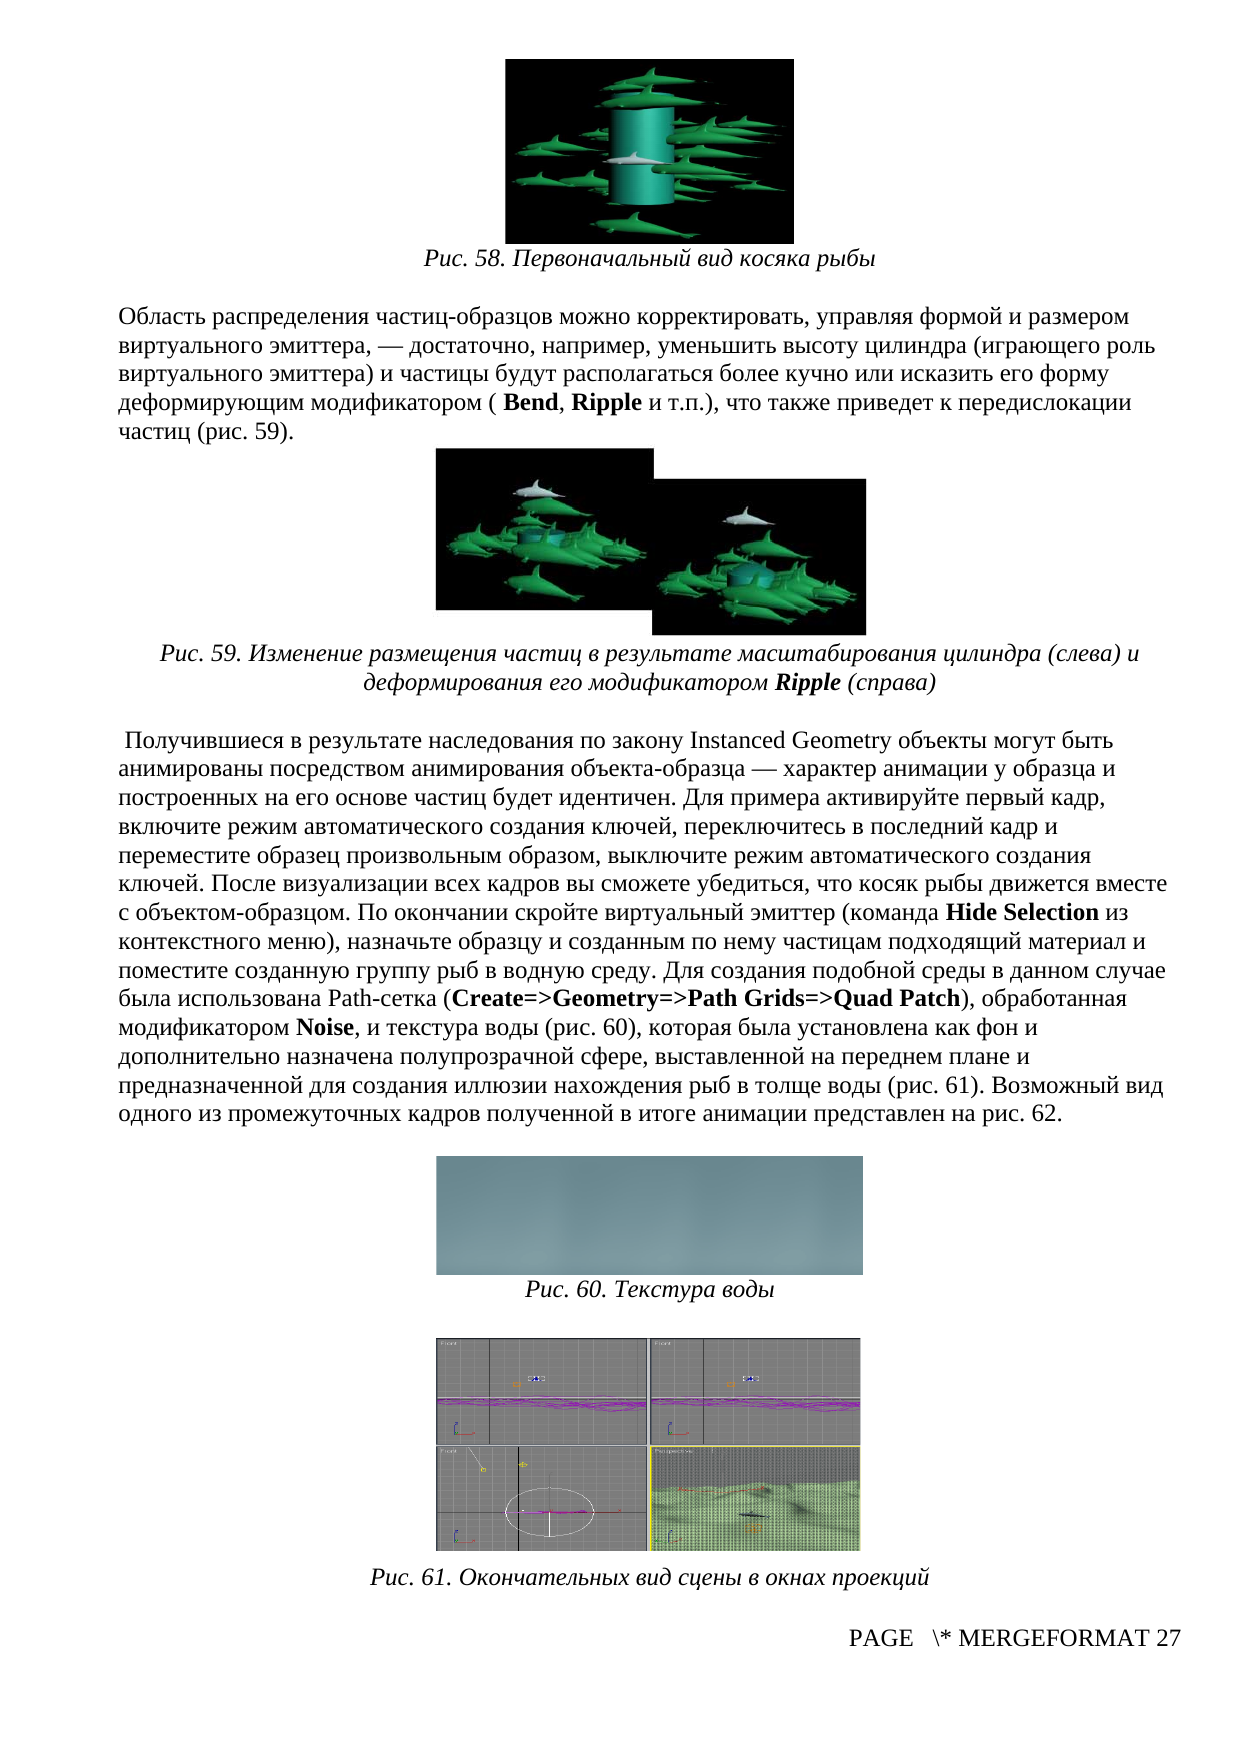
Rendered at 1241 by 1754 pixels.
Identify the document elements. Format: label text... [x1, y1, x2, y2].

picture [436, 1338, 861, 1551]
text Рис. 60. Текстура воды [118, 1274, 1181, 1303]
text Рис. 58. Первоначальный вид косяка рыбы [118, 243, 1181, 272]
text Рис. 61. Окончательных вид сцены в окнах проекций [118, 1562, 1181, 1591]
picture [436, 1156, 863, 1275]
text Получившиеся в результате наследования по закону Instanced Geometry объекты могут быть анимированы посредством анимирования объекта-образца — характер анимации у образца и построенных на его основе частиц будет идентичен. Для примера активируйте первый кадр, включите режим автоматического создания ключей, переключитесь в последний кадр и переместите образец произвольным образом, выключите режим автоматического создания ключей. После визуализации всех кадров вы сможете убедиться, что косяк рыбы движется вместе с объектом-образцом. По окончании скройте виртуальный эмиттер (команда Hide Selection из контекстного меню), назначьте образцу и созданным по нему частицам подходящий материал и поместите созданную группу рыб в водную среду. Для создания подобной среды в данном случае была использована Path-сетка (Create=>Geometry=>Path Grids=>Quad Patch), обработанная модификатором Noise, и текстура воды (рис. 60), которая была установлена как фон и дополнительно назначена полупрозрачной сфере, выставленной на переднем плане и предназначенной для создания иллюзии нахождения рыб в толще воды (рис. 61). Возможный вид одного из промежуточных кадров полученной в итоге анимации представлен на рис. 62. [118, 725, 1181, 1127]
text Область распределения частиц-образцов можно корректировать, управляя формой и размером виртуального эмиттера, — достаточно, например, уменьшить высоту цилиндра (играющего роль виртуального эмиттера) и частицы будут располагаться более кучно или исказить его форму деформирующим модификатором ( Bend, Ripple и т.п.), что также приведет к передислокации частиц (рис. 59). [118, 301, 1181, 445]
picture [505, 59, 794, 244]
text Рис. 59. Изменение размещения частиц в результате масштабирования цилиндра (слева) и деформирования его модификатором Ripple (справа) [118, 638, 1181, 696]
picture [432, 444, 867, 639]
